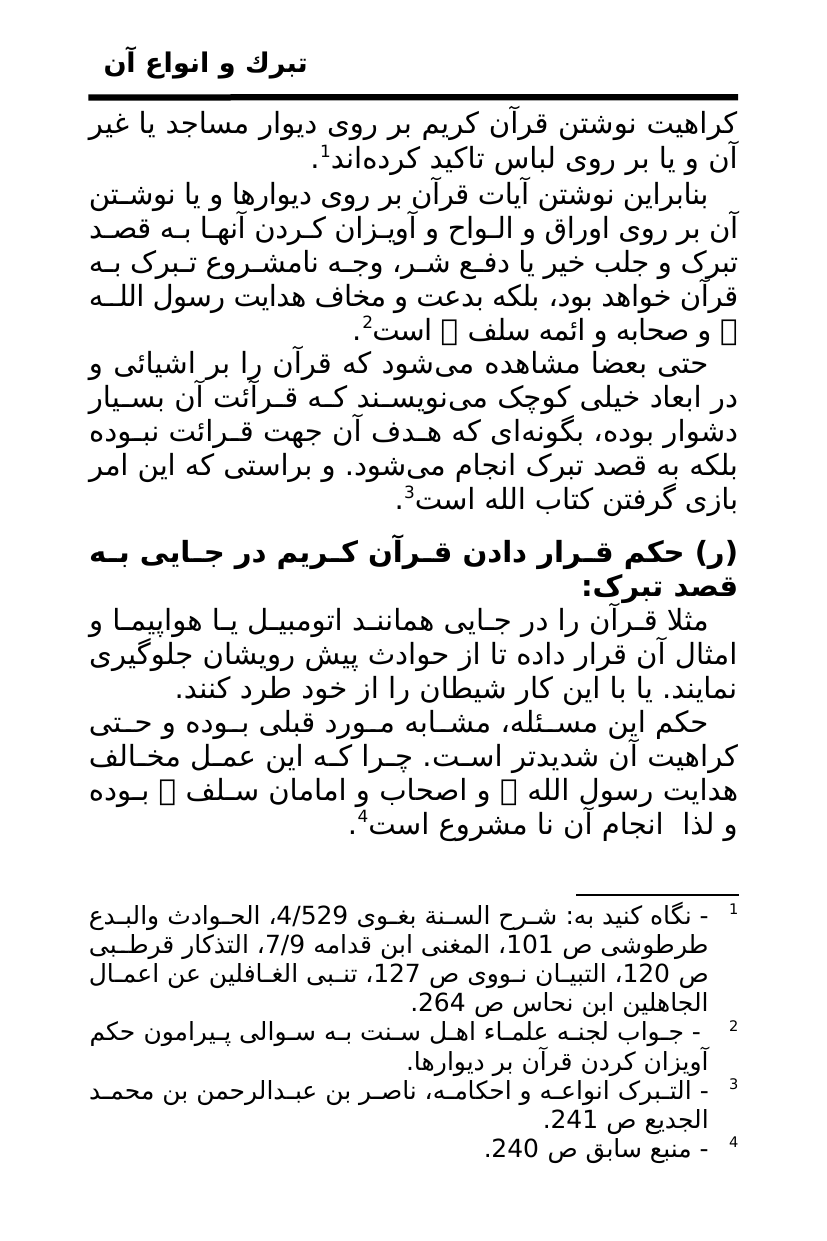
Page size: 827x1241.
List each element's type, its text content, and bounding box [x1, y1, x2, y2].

text حتی بعضا مشاهده می‌شود که قرآن را بر اشیائی و در ابعاد خیلی کوچک می‌نویسند که قرآئت آن بسیار دشوار بوده، بگونه‌ای که هدف آن جهت قرائت نبوده بلکه به قصد تبرک انجام می‌شود. و براستی که این امر بازی گرفتن کتاب الله است. [89, 347, 738, 517]
text جماعتی از علمای سلف رحمهم الله، حین کلامشان در ارتباط با «آداب خاص قرآن»، به طور مطلق بر کراهیت نوشتن قرآن کریم بر روی دیوار مساجد یا غیر آن و یا بر روی لباس تاکید کرده‌‌اند. [89, 106, 738, 176]
text مثلا قرآن را در جایی همانند اتومبیل یا هواپیما و امثال آن قرار داده تا از حوادث پیش رویشان جلوگیری نمایند. یا با این کار شیطان را از خود طرد کنند. [89, 603, 738, 705]
text (ر) حکم قرار دادن قرآن کریم در جایی به قصد تبرک: [89, 535, 738, 603]
text حکم این مسئله، مشابه مورد قبلی بوده و حتی کراهیت آن شدیدتر است. چرا که این عمل مخالف هدایت رسول الله و اصحاب و امامان سلف بوده و لذا انجام آن نا مشروع است. [89, 705, 738, 841]
text بنابراین نوشتن آیات قرآن بر روی دیوارها و یا نوشتن آن بر روی اوراق و الواح و آویزان کردن آنها به قصد تبرک و جلب خیر یا دفع شر، وجه نامشروع تبرک به قرآن خواهد بود، بلکه بدعت و مخاف هدایت رسول الله و صحابه و ائمه سلف است. [89, 177, 738, 347]
